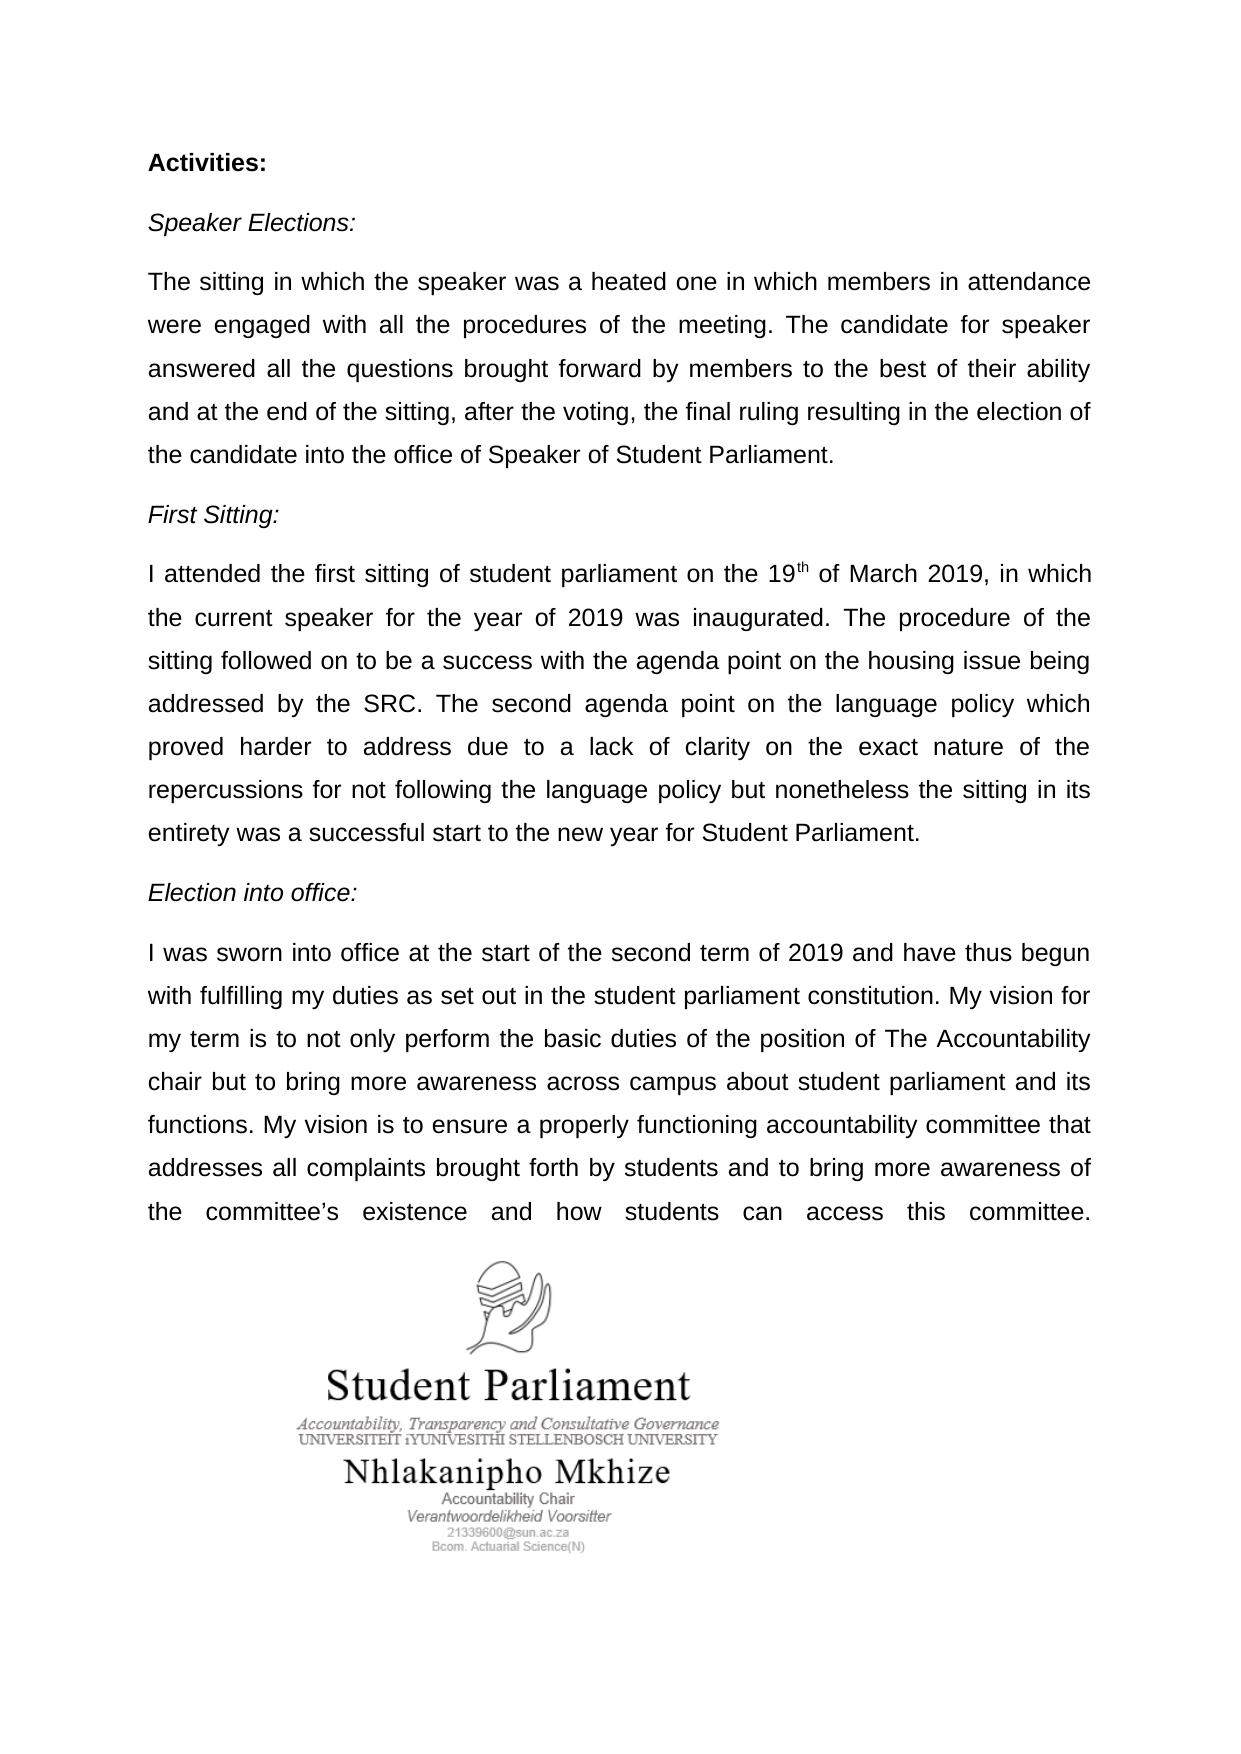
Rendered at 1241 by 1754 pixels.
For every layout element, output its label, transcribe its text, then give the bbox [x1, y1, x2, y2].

text First Sitting: [148, 499, 1092, 528]
text Speaker Elections: [148, 207, 1092, 236]
picture [147, 1239, 874, 1593]
text Election into office: [148, 878, 1092, 907]
text I attended the first sitting of student parliament on the 19th of March 2019, in which the current speaker for the year of 2019 was inaugurated. The procedure of the sitting followed on to be a success with the agenda point on the housing issue being addressed by the SRC. The second agenda point on the language policy which proved harder to address due to a lack of clarity on the exact nature of the repercussions for not following the language policy but nonetheless the sitting in its entirety was a successful start to the new year for Student Parliament. [148, 559, 1092, 847]
text The sitting in which the speaker was a heated one in which members in attendance were engaged with all the procedures of the meeting. The candidate for speaker answered all the questions brought forward by members to the best of their ability and at the end of the sitting, after the voting, the final ruling resulting in the election of the candidate into the office of Speaker of Student Parliament. [148, 267, 1092, 468]
text Activities: [148, 148, 1092, 176]
